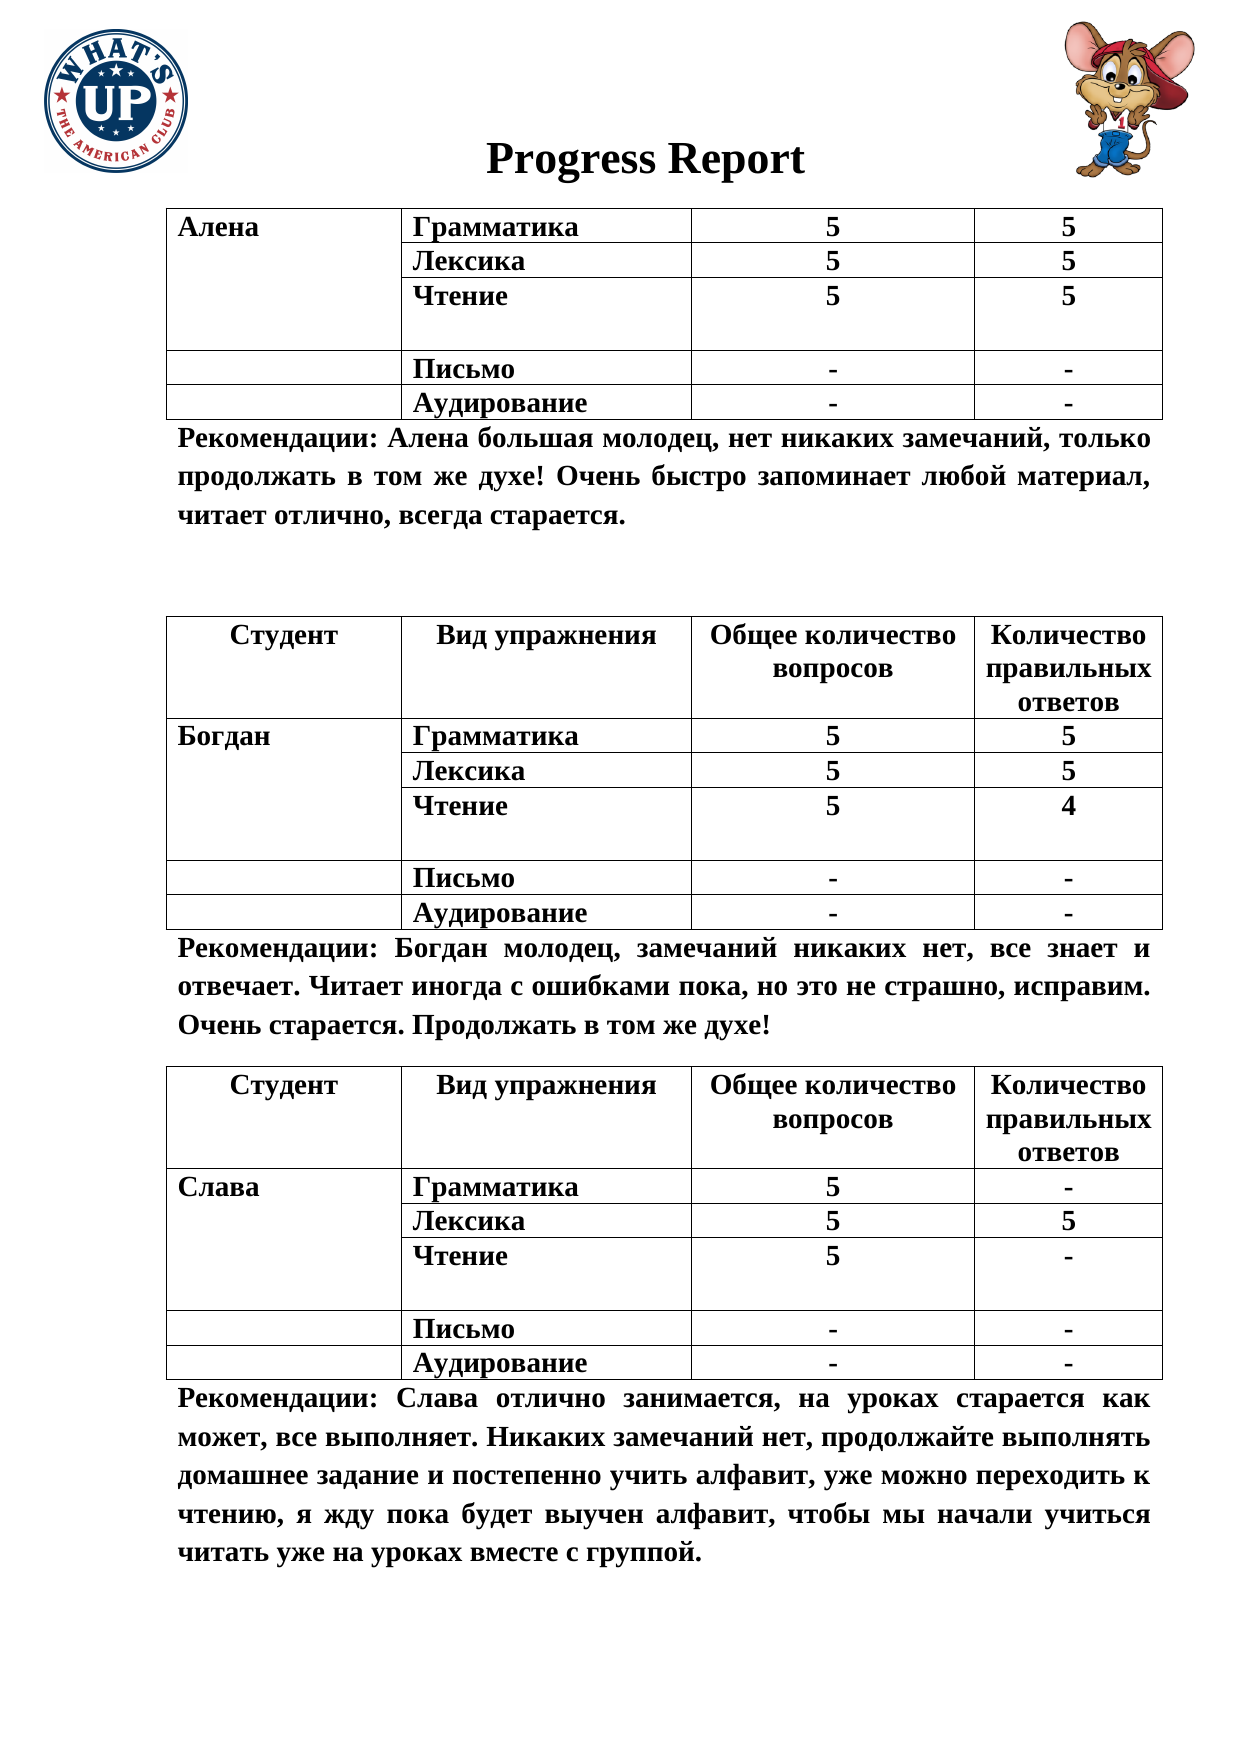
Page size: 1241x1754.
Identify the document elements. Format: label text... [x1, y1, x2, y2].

table_header Студент [167, 617, 401, 717]
table_cell - [692, 895, 974, 929]
table_cell Аудирование [402, 895, 691, 929]
table_cell 5 [692, 243, 974, 277]
table_cell - [975, 895, 1162, 929]
text Рекомендации: Богдан молодец, замечаний никаких нет, все знает и отвечает. Читает иногда с ошибками пока, но это не страшно, исправим. Очень старается. Продолжать в том же духе! [177, 930, 1152, 1040]
table_cell [167, 895, 401, 929]
table_cell - [692, 861, 974, 894]
table_cell 5 [975, 243, 1162, 277]
table_cell 5 [692, 1238, 974, 1310]
table_cell - [975, 1311, 1162, 1344]
table_cell 5 [692, 719, 974, 752]
text Рекомендации: Слава отлично занимается, на уроках старается как может, все выполняет. Никаких замечаний нет, продолжайте выполнять домашнее задание и постепенно учить алфавит, уже можно переходить к чтению, я жду пока будет выучен алфавит, чтобы мы начали учиться читать уже на уроках вместе с группой. [177, 1380, 1152, 1568]
table_cell [167, 351, 401, 384]
table_cell - [975, 1169, 1162, 1202]
table_cell 5 [975, 753, 1162, 787]
table_cell Лексика [402, 753, 691, 787]
table_cell 4 [975, 788, 1162, 859]
table_cell 5 [975, 719, 1162, 752]
table_cell Лексика [402, 1204, 691, 1237]
table_cell Грамматика [402, 209, 691, 242]
table_cell - [975, 1346, 1162, 1379]
table_cell - [692, 351, 974, 384]
table_cell Чтение [402, 788, 691, 859]
table_cell Лексика [402, 243, 691, 277]
table_header Вид упражнения [402, 1067, 691, 1168]
table_cell 5 [692, 209, 974, 242]
table_cell Чтение [402, 1238, 691, 1310]
table_header Количество правильных ответов [975, 1067, 1162, 1168]
table_cell - [975, 385, 1162, 419]
table_cell - [975, 1238, 1162, 1310]
table_cell Аудирование [402, 1346, 691, 1379]
table_cell - [692, 385, 974, 419]
text Рекомендации: Алена большая молодец, нет никаких замечаний, только продолжать в том же духе! Очень быстро запоминает любой материал, читает отлично, всегда старается. [177, 420, 1152, 531]
table_cell 5 [692, 1204, 974, 1237]
table_cell Письмо [402, 351, 691, 384]
table_cell [167, 1346, 401, 1379]
table_cell - [975, 351, 1162, 384]
table_cell - [692, 1311, 974, 1344]
table_cell Грамматика [402, 719, 691, 752]
table_cell Аудирование [402, 385, 691, 419]
table_cell 5 [692, 1169, 974, 1202]
table_header Общее количество вопросов [692, 1067, 974, 1168]
table_cell [167, 385, 401, 419]
picture [44, 29, 188, 173]
table_cell 5 [975, 1204, 1162, 1237]
table_cell 5 [692, 278, 974, 350]
table_cell Письмо [402, 1311, 691, 1344]
table_cell [167, 861, 401, 894]
table_cell 5 [975, 278, 1162, 350]
table_cell 5 [692, 753, 974, 787]
table_cell [167, 1311, 401, 1344]
table_cell Чтение [402, 278, 691, 350]
table_cell Письмо [402, 861, 691, 894]
table_cell Грамматика [402, 1169, 691, 1202]
table_cell - [692, 1346, 974, 1379]
table_cell 5 [975, 209, 1162, 242]
table_header Вид упражнения [402, 617, 691, 717]
table_cell 5 [692, 788, 974, 859]
table_cell Богдан [167, 719, 401, 859]
table_header Общее количество вопросов [692, 617, 974, 717]
picture [1038, 16, 1203, 182]
table_cell Слава [167, 1169, 401, 1310]
table_cell - [975, 861, 1162, 894]
table_cell Алена [167, 209, 401, 350]
table_header Количество правильных ответов [975, 617, 1162, 717]
table_header Студент [167, 1067, 401, 1168]
